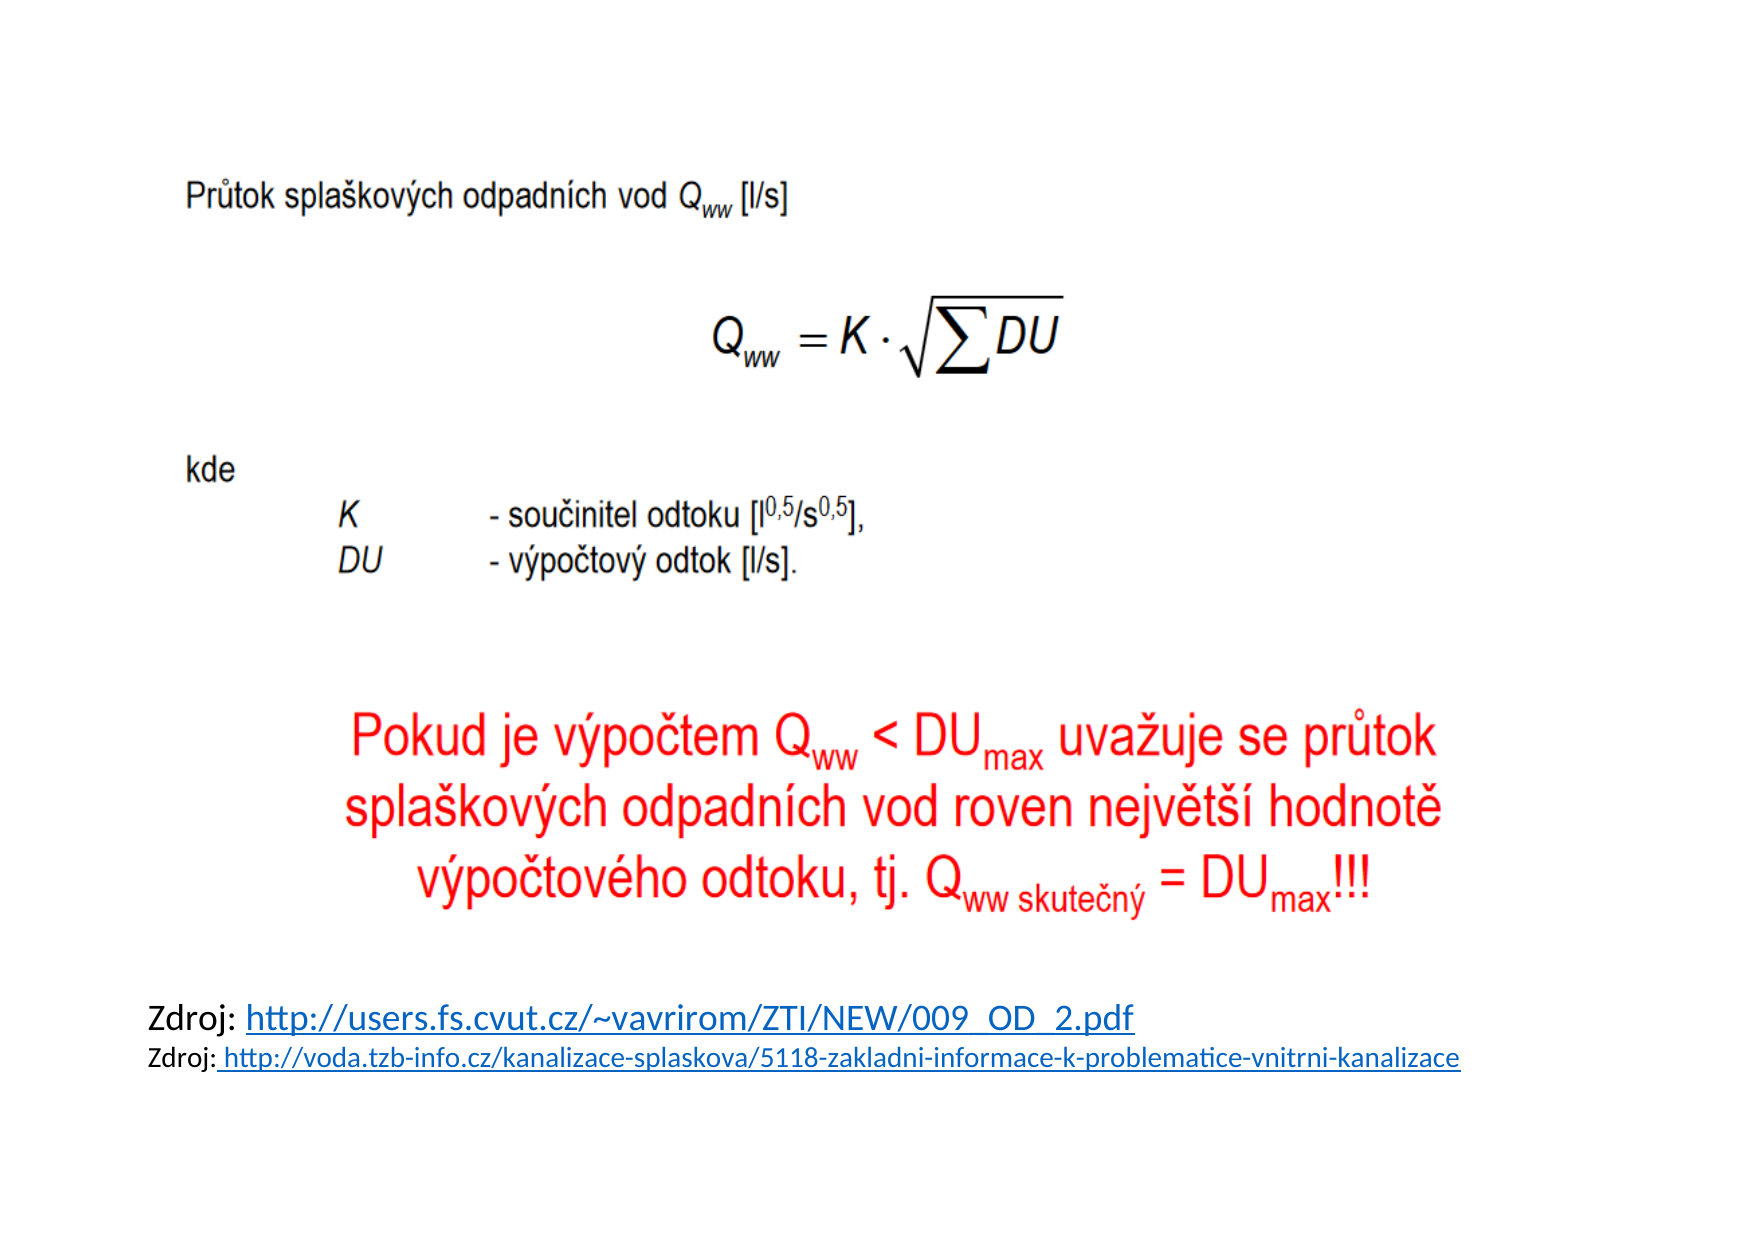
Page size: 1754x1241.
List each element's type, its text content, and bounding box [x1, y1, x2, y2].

text Zdroj: http://voda.tzb-info.cz/kanalizace-splaskova/5118-zakladni-informace-k-problematice-vnitrni-kanalizace [148, 1039, 1606, 1075]
picture [147, 147, 1532, 994]
text Zdroj: http://users.fs.cvut.cz/~vavrirom/ZTI/NEW/009_OD_2.pdf [148, 994, 1606, 1039]
